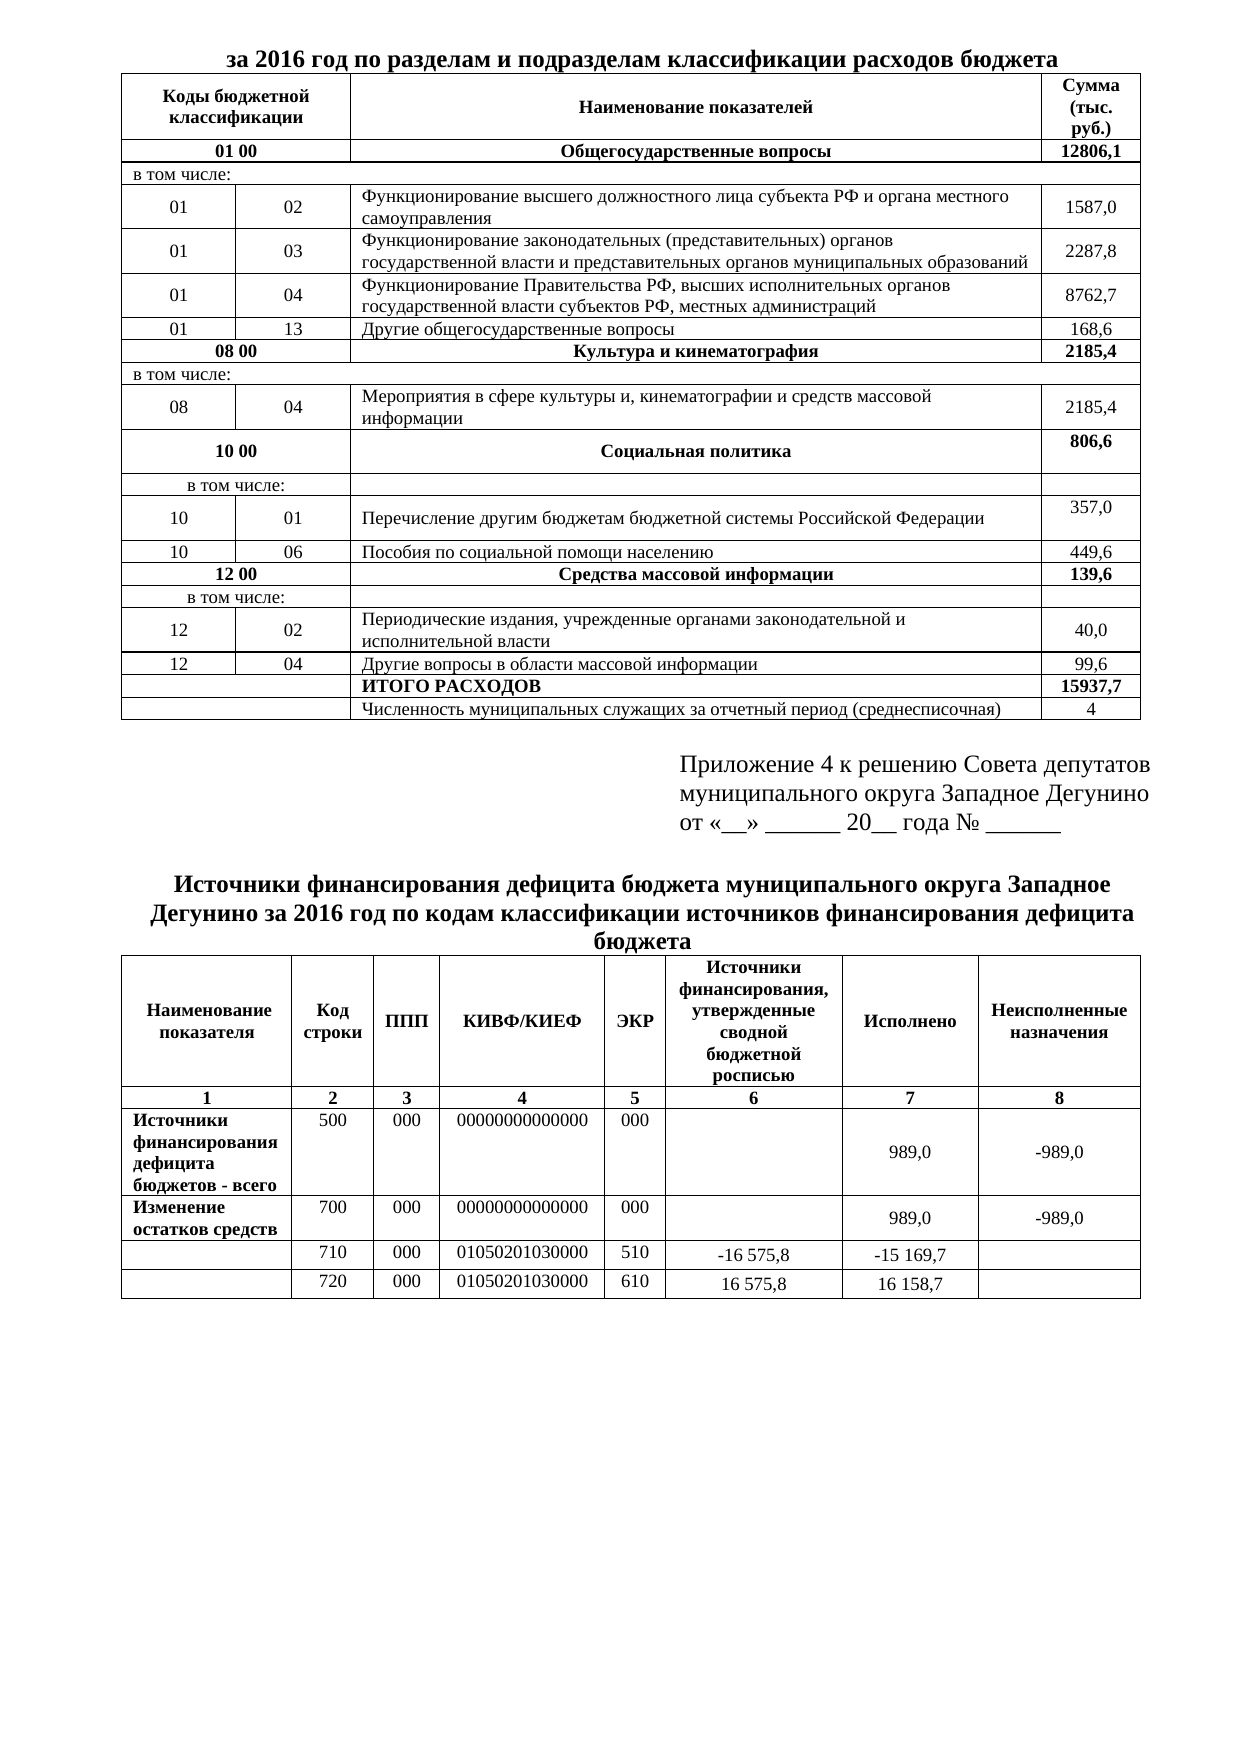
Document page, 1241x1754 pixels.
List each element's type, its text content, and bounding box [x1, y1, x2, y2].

table_cell Пособия по социальной помощи населению [351, 541, 1041, 562]
table_cell Общегосударственные вопросы [351, 140, 1041, 161]
table_cell Источники финансирования дефицита бюджетов - всего [122, 1109, 291, 1195]
table_header ЭКР [605, 956, 665, 1086]
table_cell 168,6 [1042, 318, 1140, 339]
table_cell 8762,7 [1042, 274, 1140, 317]
table_header Наименование показателей [351, 74, 1041, 139]
table_cell ИТОГО РАСХОДОВ [351, 675, 1041, 697]
table_cell [122, 698, 350, 719]
table_cell -16 575,8 [666, 1241, 842, 1269]
table_cell 5 [605, 1087, 665, 1108]
table_cell 4 [440, 1087, 604, 1108]
table_cell 99,6 [1042, 653, 1140, 674]
table_cell [666, 1109, 842, 1195]
table_cell 10 [122, 541, 235, 562]
table_header Код строки [292, 956, 373, 1086]
table_header Исполнено [843, 956, 978, 1086]
table_cell 1 [122, 1087, 291, 1108]
table_cell 04 [236, 385, 350, 428]
table_cell 2287,8 [1042, 229, 1140, 272]
table_cell Функционирование Правительства РФ, высших исполнительных органов государственной власти субъектов РФ, местных администраций [351, 274, 1041, 317]
table_cell 10 00 [122, 430, 350, 473]
table_cell 2185,4 [1042, 340, 1140, 362]
table_cell [1042, 586, 1140, 607]
table_cell 4 [1042, 698, 1140, 719]
table_cell 000 [605, 1196, 665, 1239]
table_header Наименование показателя [122, 956, 291, 1086]
table_cell 01 [122, 185, 235, 228]
text от «__» ______ 20__ года № ______ [679, 807, 1152, 835]
table_cell 7 [843, 1087, 978, 1108]
table_cell 000 [374, 1270, 439, 1298]
table_cell 01 [236, 496, 350, 539]
table_cell -989,0 [979, 1109, 1140, 1195]
table_cell 00000000000000 [440, 1196, 604, 1239]
table_cell в том числе: [122, 163, 1140, 184]
table_cell 3 [374, 1087, 439, 1108]
table_cell в том числе: [122, 586, 350, 607]
table_cell 6 [666, 1087, 842, 1108]
table_cell 12 00 [122, 563, 350, 585]
table_cell 449,6 [1042, 541, 1140, 562]
table_cell Культура и кинематография [351, 340, 1041, 362]
table_header Неисполненные назначения [979, 956, 1140, 1086]
table_cell [122, 1270, 291, 1298]
table_cell 08 [122, 385, 235, 428]
table_cell 06 [236, 541, 350, 562]
table_cell 16 575,8 [666, 1270, 842, 1298]
table_cell Социальная политика [351, 430, 1041, 473]
table_cell 000 [374, 1196, 439, 1239]
table_header Коды бюджетной классификации [122, 74, 350, 139]
table_cell Другие общегосударственные вопросы [351, 318, 1041, 339]
table_cell [351, 586, 1041, 607]
table_cell 13 [236, 318, 350, 339]
table_header Сумма (тыс. руб.) [1042, 74, 1140, 139]
table_cell 40,0 [1042, 608, 1140, 651]
table_cell 04 [236, 653, 350, 674]
table_header Источники финансирования, утвержденные сводной бюджетной росписью [666, 956, 842, 1086]
table_cell 12806,1 [1042, 140, 1140, 161]
table_cell в том числе: [122, 474, 350, 495]
table_cell Периодические издания, учрежденные органами законодательной и исполнительной власти [351, 608, 1041, 651]
table_cell [1042, 474, 1140, 495]
table_cell 12 [122, 653, 235, 674]
table_cell в том числе: [122, 363, 1140, 384]
table_cell 000 [374, 1109, 439, 1195]
table_cell 10 [122, 496, 235, 539]
table_cell 00000000000000 [440, 1109, 604, 1195]
table_cell 01050201030000 [440, 1241, 604, 1269]
text Источники финансирования дефицита бюджета муниципального округа Западное Дегунино за 2016 год по кодам классификации источников финансирования дефицита бюджета [133, 869, 1152, 955]
table_cell 08 00 [122, 340, 350, 362]
table_cell 2185,4 [1042, 385, 1140, 428]
table_cell Численность муниципальных служащих за отчетный период (среднесписочная) [351, 698, 1041, 719]
table_cell Другие вопросы в области массовой информации [351, 653, 1041, 674]
table_cell 16 158,7 [843, 1270, 978, 1298]
table_cell 2 [292, 1087, 373, 1108]
table_cell 15937,7 [1042, 675, 1140, 697]
table_cell 610 [605, 1270, 665, 1298]
table_cell Средства массовой информации [351, 563, 1041, 585]
table_cell [351, 474, 1041, 495]
table_cell 01 [122, 274, 235, 317]
table_cell 12 [122, 608, 235, 651]
table_cell [122, 675, 350, 697]
table_cell Изменение остатков средств [122, 1196, 291, 1239]
table_cell [979, 1241, 1140, 1269]
table_cell 510 [605, 1241, 665, 1269]
table_cell 03 [236, 229, 350, 272]
table_header ППП [374, 956, 439, 1086]
table_cell 000 [605, 1109, 665, 1195]
table_cell 8 [979, 1087, 1140, 1108]
table_cell 357,0 [1042, 496, 1140, 539]
table_cell Функционирование законодательных (представительных) органов государственной власти и представительных органов муниципальных образований [351, 229, 1041, 272]
table_cell Функционирование высшего должностного лица субъекта РФ и органа местного самоуправления [351, 185, 1041, 228]
table_cell Перечисление другим бюджетам бюджетной системы Российской Федерации [351, 496, 1041, 539]
table_cell [122, 1241, 291, 1269]
table_cell 02 [236, 608, 350, 651]
table_cell 989,0 [843, 1196, 978, 1239]
table_cell 710 [292, 1241, 373, 1269]
text за 2016 год по разделам и подразделам классификации расходов бюджета [133, 44, 1152, 73]
table_cell 04 [236, 274, 350, 317]
table_cell 700 [292, 1196, 373, 1239]
table_cell -15 169,7 [843, 1241, 978, 1269]
text Приложение 4 к решению Совета депутатов муниципального округа Западное Дегунино [679, 749, 1152, 807]
table_cell 000 [374, 1241, 439, 1269]
table_cell 139,6 [1042, 563, 1140, 585]
table_cell [979, 1270, 1140, 1298]
table_cell 01 [122, 229, 235, 272]
table_cell 806,6 [1042, 430, 1140, 473]
table_header КИВФ/КИЕФ [440, 956, 604, 1086]
table_cell Мероприятия в сфере культуры и, кинематографии и средств массовой информации [351, 385, 1041, 428]
table_cell 01 [122, 318, 235, 339]
table_cell 02 [236, 185, 350, 228]
table_cell 01050201030000 [440, 1270, 604, 1298]
table_cell 720 [292, 1270, 373, 1298]
table_cell 500 [292, 1109, 373, 1195]
table_cell 1587,0 [1042, 185, 1140, 228]
table_cell 989,0 [843, 1109, 978, 1195]
table_cell -989,0 [979, 1196, 1140, 1239]
table_cell [666, 1196, 842, 1239]
table_cell 01 00 [122, 140, 350, 161]
